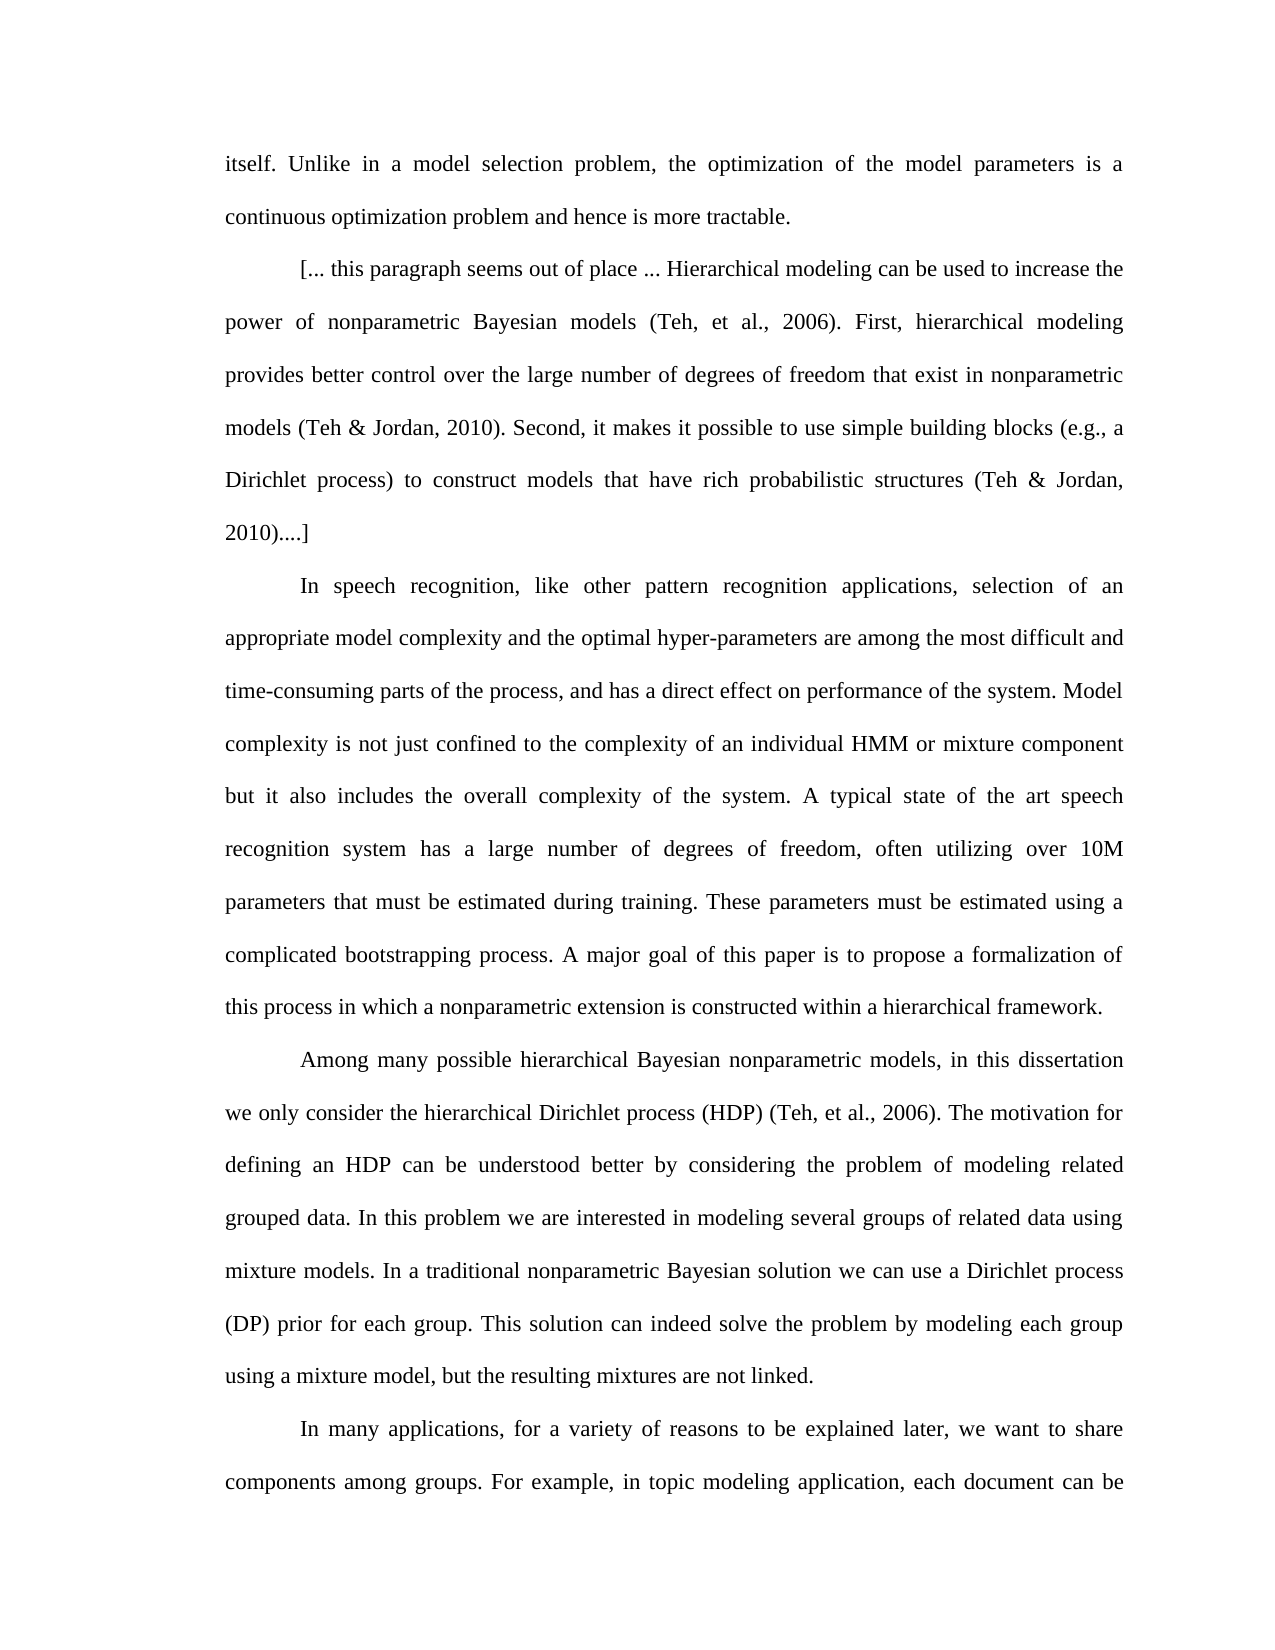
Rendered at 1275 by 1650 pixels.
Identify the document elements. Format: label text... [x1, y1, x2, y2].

text [... this paragraph seems out of place ... Hierarchical modeling can be used to increase the power of nonparametric Bayesian models (Teh, et al., 2006). First, hierarchical modeling provides better control over the large number of degrees of freedom that exist in nonparametric models (Teh & Jordan, 2010). Second, it makes it possible to use simple building blocks (e.g., a Dirichlet process) to construct models that have rich probabilistic structures (Teh & Jordan, 2010)....] [225, 255, 1125, 545]
text Among many possible hierarchical Bayesian nonparametric models, in this dissertation we only consider the hierarchical Dirichlet process (HDP) (Teh, et al., 2006). The motivation for defining an HDP can be understood better by considering the problem of modeling related grouped data. In this problem we are interested in modeling several groups of related data using mixture models. In a traditional nonparametric Bayesian solution we can use a Dirichlet process (DP) prior for each group. This solution can indeed solve the problem by modeling each group using a mixture model, but the resulting mixtures are not linked. [225, 1046, 1125, 1389]
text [225, 150, 1125, 229]
text In speech recognition, like other pattern recognition applications, selection of an appropriate model complexity and the optimal hyper-parameters are among the most difficult and time-consuming parts of the process, and has a direct effect on performance of the system. Model complexity is not just confined to the complexity of an individual HMM or mixture component but it also includes the overall complexity of the system. A typical state of the art speech recognition system has a large number of degrees of freedom, often utilizing over 10M parameters that must be estimated during training. These parameters must be estimated using a complicated bootstrapping process. A major goal of this paper is to propose a formalization of this process in which a nonparametric extension is constructed within a hierarchical framework. [225, 572, 1125, 1020]
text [225, 1415, 1125, 1494]
